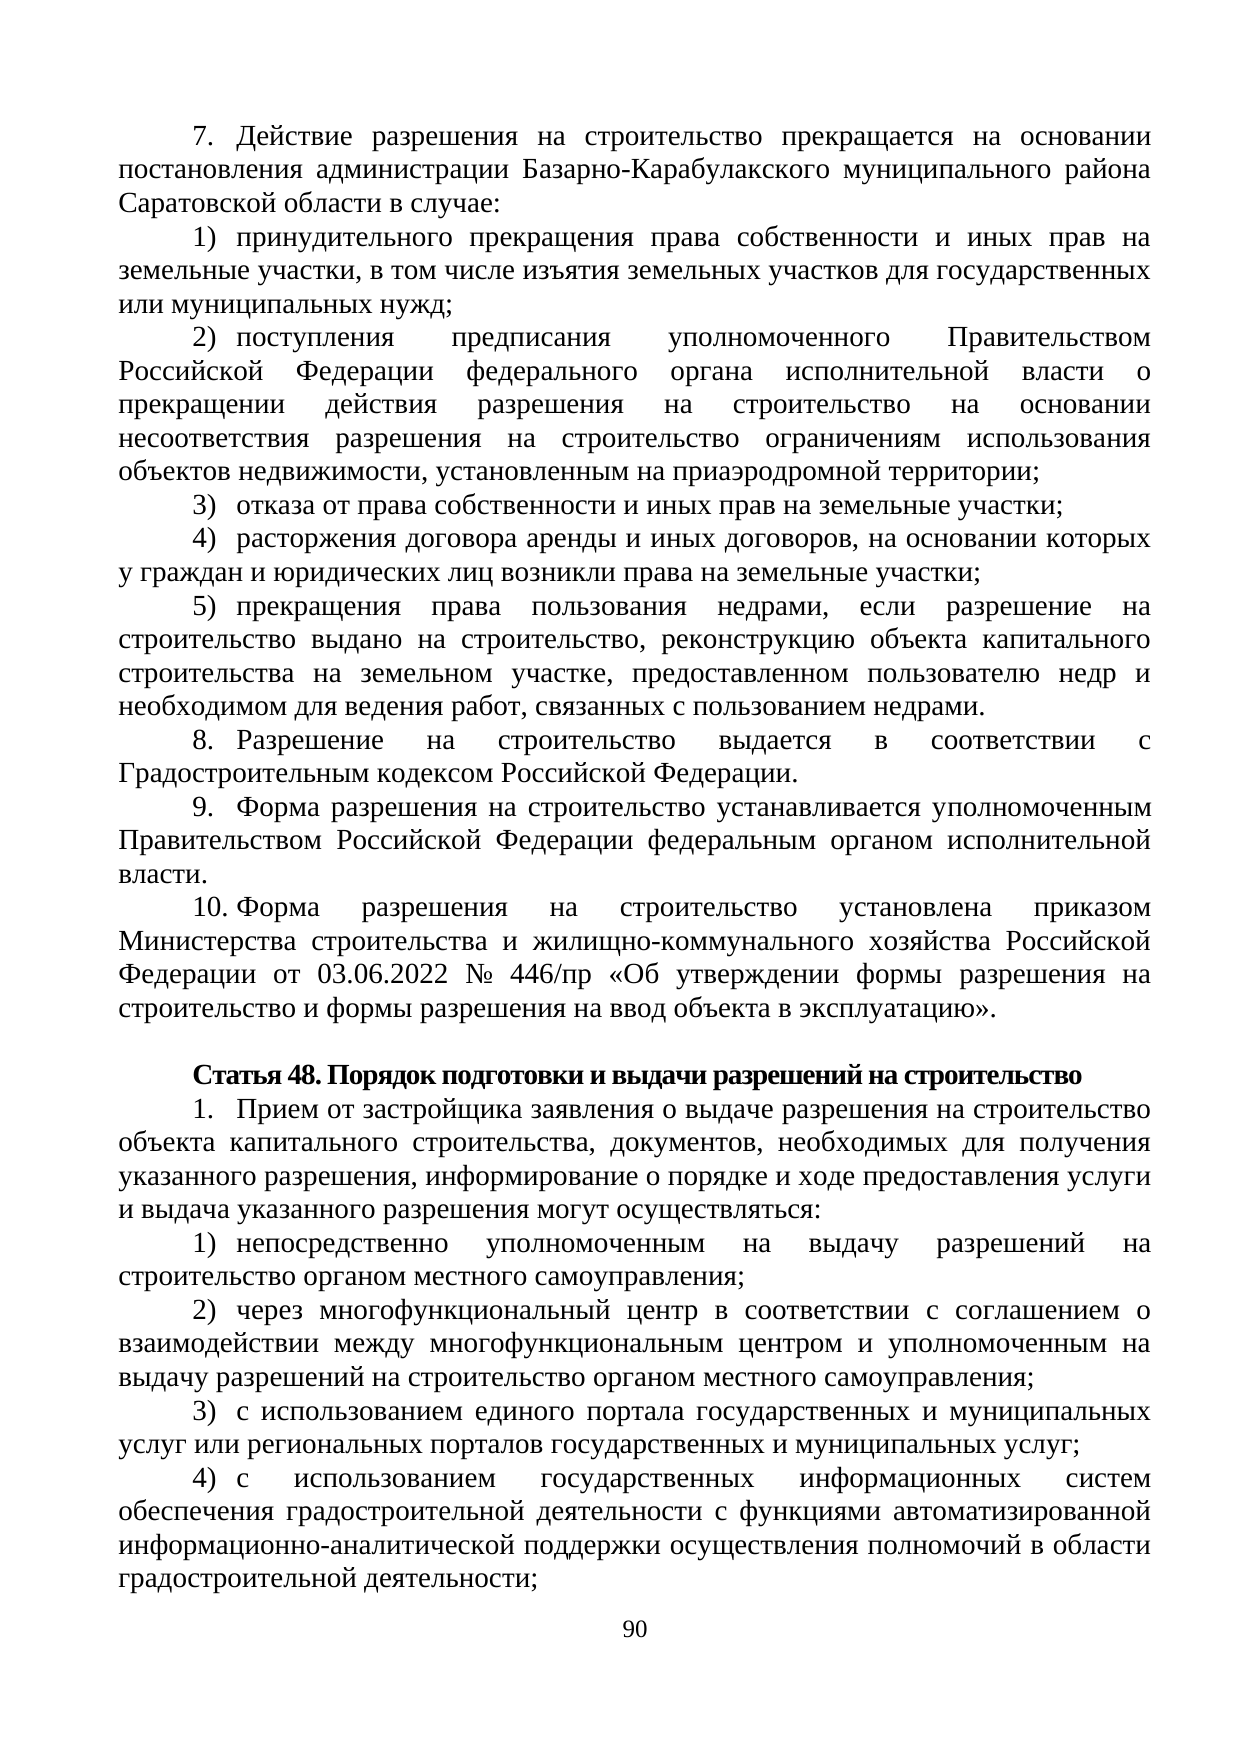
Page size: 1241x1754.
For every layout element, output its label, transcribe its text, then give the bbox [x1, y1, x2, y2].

list прекращения права пользования недрами, если разрешение на строительство выдано на строительство, реконструкцию объекта капитального строительства на земельном участке, предоставленном пользователю недр и необходимом для ведения работ, связанных с пользованием недрами. [118, 588, 1152, 722]
list с использованием государственных информационных систем обеспечения градостроительной деятельности с функциями автоматизированной информационно-аналитической поддержки осуществления полномочий в области градостроительной деятельности; [118, 1460, 1152, 1594]
list принудительного прекращения права собственности и иных прав на земельные участки, в том числе изъятия земельных участков для государственных или муниципальных нужд; [118, 219, 1152, 319]
list Форма разрешения на строительство установлена приказом Министерства строительства и жилищно-коммунального хозяйства Российской Федерации от 03.06.2022 № 446/пр «Об утверждении формы разрешения на строительство и формы разрешения на ввод объекта в эксплуатацию». [118, 889, 1152, 1024]
list с использованием единого портала государственных и муниципальных услуг или региональных порталов государственных и муниципальных услуг; [118, 1393, 1152, 1460]
list Форма разрешения на строительство устанавливается уполномоченным Правительством Российской Федерации федеральным органом исполнительной власти. [118, 789, 1152, 889]
list через многофункциональный центр в соответствии с соглашением о взаимодействии между многофункциональным центром и уполномоченным на выдачу разрешений на строительство органом местного самоуправления; [118, 1292, 1152, 1393]
list расторжения договора аренды и иных договоров, на основании которых у граждан и юридических лиц возникли права на земельные участки; [118, 521, 1152, 588]
list Прием от застройщика заявления о выдаче разрешения на строительство объекта капитального строительства, документов, необходимых для получения указанного разрешения, информирование о порядке и ходе предоставления услуги и выдача указанного разрешения могут осуществляться: [118, 1091, 1152, 1225]
text Статья 48. Порядок подготовки и выдачи разрешений на строительство [118, 1057, 1152, 1091]
list Действие разрешения на строительство прекращается на основании постановления администрации Базарно-Карабулакского муниципального района Саратовской области в случае: [118, 118, 1152, 219]
list отказа от права собственности и иных прав на земельные участки; [118, 487, 1152, 521]
list непосредственно уполномоченным на выдачу разрешений на строительство органом местного самоуправления; [118, 1225, 1152, 1292]
list поступления предписания уполномоченного Правительством Российской Федерации федерального органа исполнительной власти о прекращении действия разрешения на строительство на основании несоответствия разрешения на строительство ограничениям использования объектов недвижимости, установленным на приаэродромной территории; [118, 319, 1152, 487]
list Разрешение на строительство выдается в соответствии с Градостроительным кодексом Российской Федерации. [118, 722, 1152, 789]
